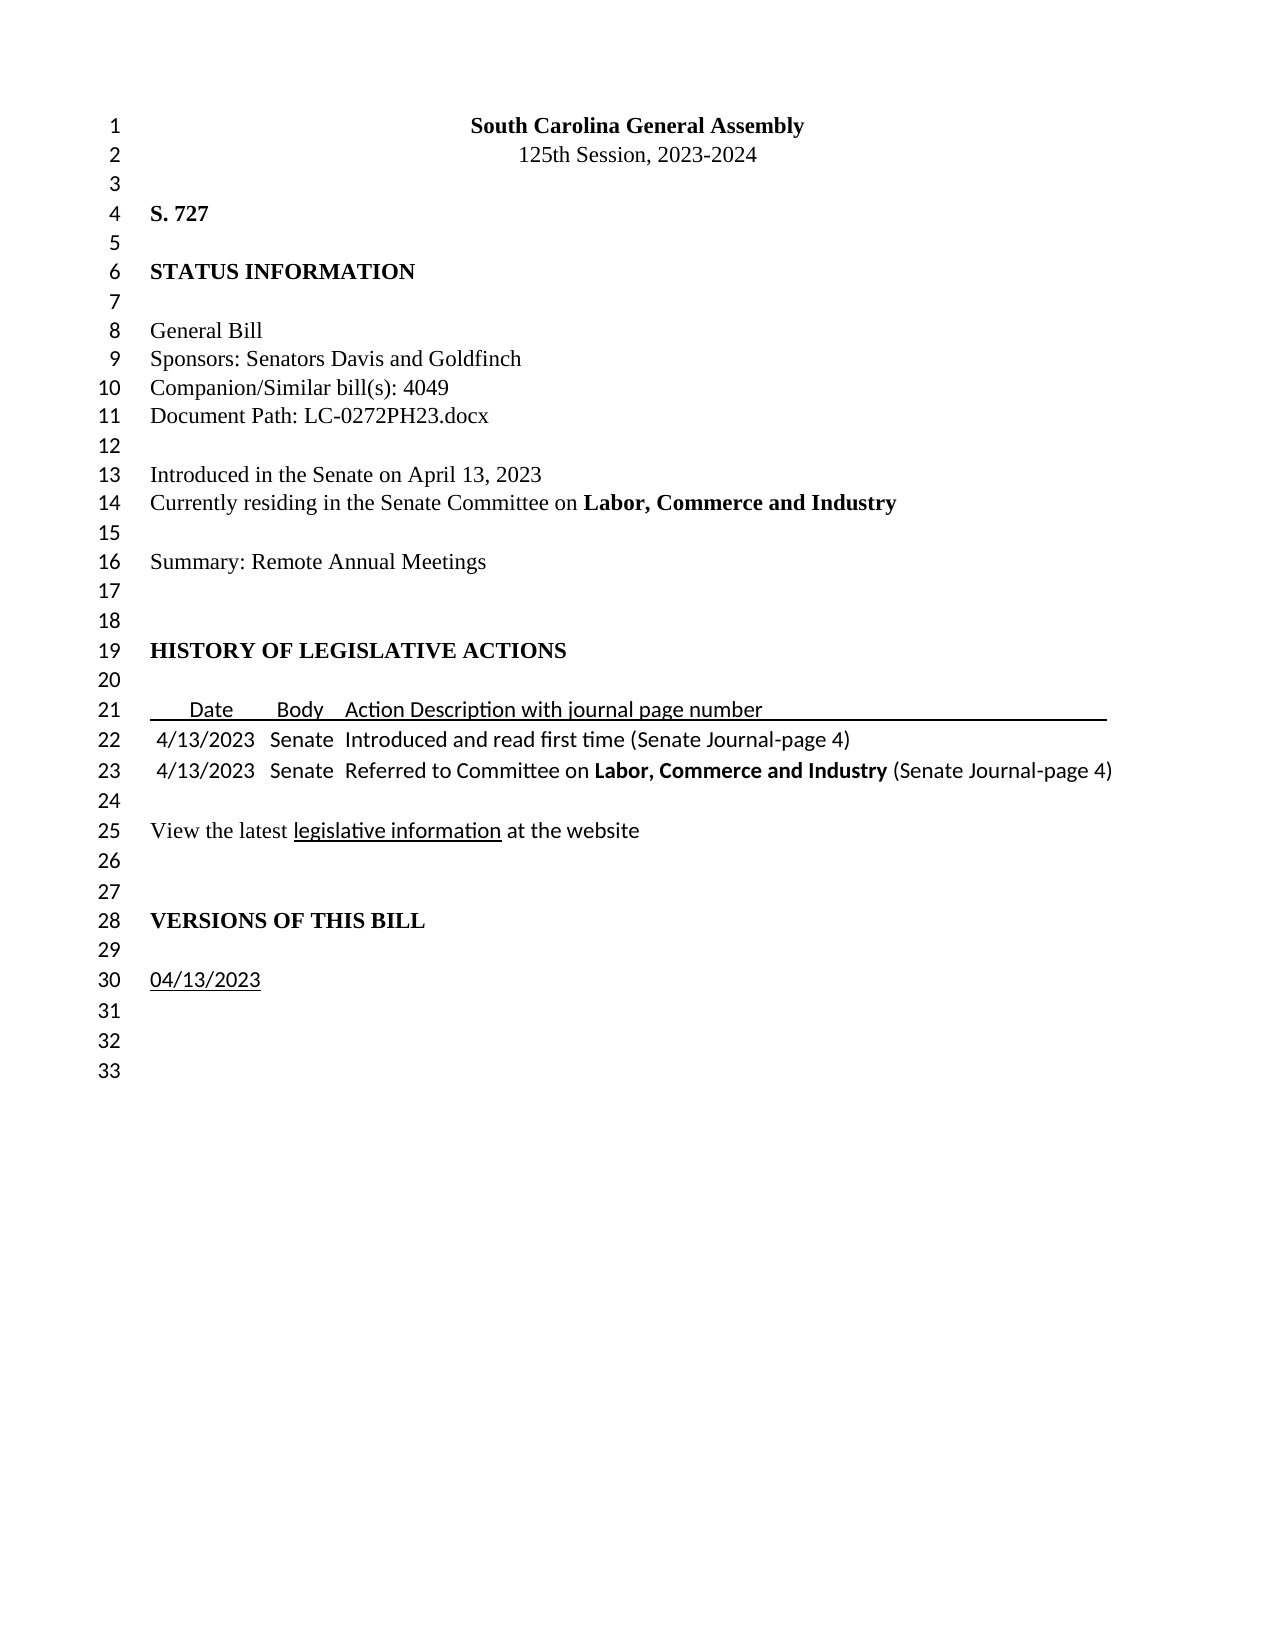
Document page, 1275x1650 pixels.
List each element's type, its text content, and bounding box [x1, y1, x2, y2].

text Companion/Similar bill(s): 4049 [150, 374, 1125, 400]
text STATUS INFORMATION [150, 258, 1125, 284]
text Document Path: LC-0272PH23.docx [150, 402, 1125, 428]
text 125th Session, 2023-2024 [150, 141, 1125, 167]
text Currently residing in the Senate Committee on Labor, Commerce and Industry [150, 489, 1125, 516]
text 4/13/2023 Senate Referred to Committee on Labor, Commerce and Industry (Senate Journal-page 4) [150, 756, 1125, 784]
text South Carolina General Assembly [150, 112, 1125, 139]
text Introduced in the Senate on April 13, 2023 [150, 461, 1125, 487]
text View the latest legislative information at the website [150, 816, 1125, 844]
text S. 727 [150, 199, 1125, 226]
text Date Body Action Description with journal page number [150, 695, 1125, 723]
text Sponsors: Senators Davis and Goldfinch [150, 345, 1125, 372]
text VERSIONS OF THIS BILL [150, 907, 1125, 933]
text 4/13/2023 Senate Introduced and read first time (Senate Journal-page 4) [150, 726, 1125, 754]
text HISTORY OF LEGISLATIVE ACTIONS [150, 637, 1125, 663]
text General Bill [150, 317, 1125, 343]
text Summary: Remote Annual Meetings [150, 548, 1125, 574]
text 04/13/2023 [150, 966, 1125, 993]
